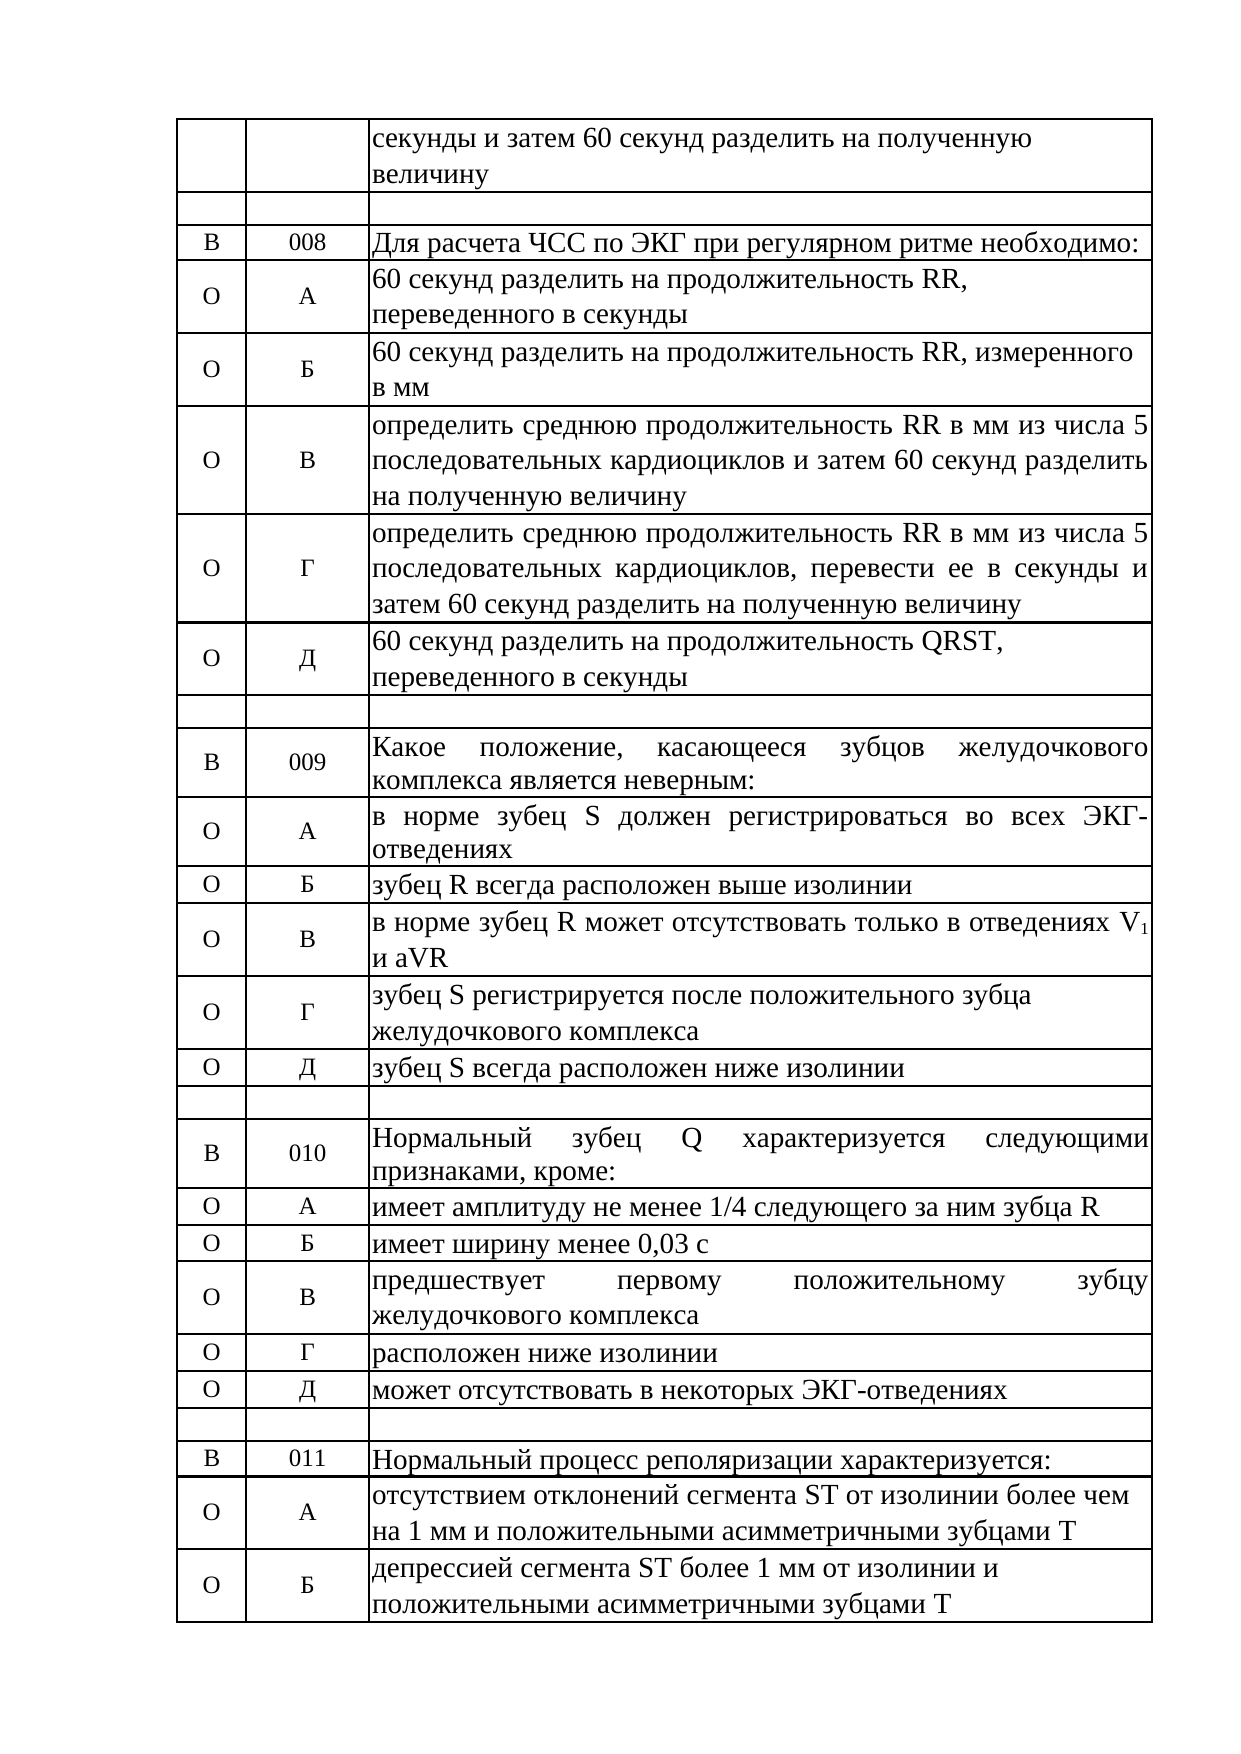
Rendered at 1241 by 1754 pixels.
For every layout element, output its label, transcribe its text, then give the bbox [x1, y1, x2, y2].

table_cell отсутствием отклонений сегмента ST от изолинии более чем на 1 мм и положительными асимметричными зубцами T [370, 1478, 1151, 1548]
table_cell В [178, 729, 245, 796]
table_cell О [178, 1189, 245, 1224]
table_cell Г [247, 977, 368, 1048]
table_cell 009 [247, 729, 368, 796]
table_cell О [178, 1335, 245, 1370]
table_cell Нормальный процесс реполяризации характеризуется: [370, 1442, 1151, 1475]
table_cell В [178, 1120, 245, 1187]
table_cell зубец R всегда расположен выше изолинии [370, 867, 1151, 902]
table_cell О [178, 624, 245, 694]
table_cell О [178, 1478, 245, 1548]
table_cell [247, 696, 368, 727]
table_cell О [178, 334, 245, 405]
table_cell Б [247, 1226, 368, 1260]
table_cell О [178, 515, 245, 621]
table_cell А [247, 798, 368, 865]
table_cell 60 секунд разделить на продолжительность QRST, переведенного в секунды [370, 624, 1151, 694]
table_cell Б [247, 334, 368, 405]
table_cell Д [247, 624, 368, 694]
table_cell [178, 1087, 245, 1118]
table_cell О [178, 407, 245, 513]
table_cell [178, 696, 245, 727]
table_cell в норме зубец R может отсутствовать только в отведениях V1 и aVR [370, 904, 1151, 975]
table_cell в норме зубец S должен регистрироваться во всех ЭКГ-отведениях [370, 798, 1151, 865]
table_cell предшествует первому положительному зубцу желудочкового комплекса [370, 1262, 1151, 1333]
table_cell 60 секунд разделить на продолжительность RR, измеренного в мм [370, 334, 1151, 405]
table_cell [370, 696, 1151, 727]
table_cell [247, 193, 368, 223]
table_cell зубец S регистрируется после положительного зубца желудочкового комплекса [370, 977, 1151, 1048]
table_cell определить среднюю продолжительность RR в мм из числа 5 последовательных кардиоциклов и затем 60 секунд разделить на полученную величину [370, 407, 1151, 513]
table_cell Какое положение, касающееся зубцов желудочкового комплекса является неверным: [370, 729, 1151, 796]
table_cell имеет ширину менее 0,03 с [370, 1226, 1151, 1260]
table_cell Нормальный зубец Q характеризуется следующими признаками, кроме: [370, 1120, 1151, 1187]
table_cell Д [247, 120, 368, 191]
table_cell [247, 1087, 368, 1118]
table_cell имеет амплитуду не менее 1/4 следующего за ним зубца R [370, 1189, 1151, 1224]
table_cell Д [247, 1372, 368, 1407]
table_cell 010 [247, 1120, 368, 1187]
table_cell А [247, 261, 368, 332]
table_cell О [178, 1050, 245, 1085]
table_cell 008 [247, 226, 368, 259]
table_cell В [247, 407, 368, 513]
table_cell расположен ниже изолинии [370, 1335, 1151, 1370]
table_cell В [247, 904, 368, 975]
table_cell Для расчета ЧСС по ЭКГ при регулярном ритме необходимо: [370, 226, 1151, 259]
table_cell [370, 193, 1151, 223]
table_cell Г [247, 1335, 368, 1370]
table_cell В [178, 1442, 245, 1475]
table_cell О [178, 1226, 245, 1260]
table_cell [247, 1409, 368, 1440]
table_cell О [178, 904, 245, 975]
table_cell В [247, 1262, 368, 1333]
table_cell Д [247, 1050, 368, 1085]
table_cell может отсутствовать в некоторых ЭКГ-отведениях [370, 1372, 1151, 1407]
table_cell [178, 193, 245, 223]
table_cell Г [247, 515, 368, 621]
table_cell А [247, 1478, 368, 1548]
table_cell О [178, 1372, 245, 1407]
table_cell О [178, 867, 245, 902]
table_cell [178, 1409, 245, 1440]
table_cell О [178, 977, 245, 1048]
table_cell О [178, 120, 245, 191]
table_cell Б [247, 1550, 368, 1621]
table_cell О [178, 261, 245, 332]
table_cell О [178, 1262, 245, 1333]
table_cell 60 секунд разделить на продолжительность RR, переведенного в секунды [370, 261, 1151, 332]
table_cell А [247, 1189, 368, 1224]
table_cell [370, 1409, 1151, 1440]
table_cell [370, 1087, 1151, 1118]
table_cell зубец S всегда расположен ниже изолинии [370, 1050, 1151, 1085]
table_cell 011 [247, 1442, 368, 1475]
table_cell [370, 120, 1151, 191]
table_cell В [178, 226, 245, 259]
table_cell Б [247, 867, 368, 902]
table_cell депрессией сегмента ST более 1 мм от изолинии и положительными асимметричными зубцами T [370, 1550, 1151, 1621]
table_cell О [178, 798, 245, 865]
table_cell О [178, 1550, 245, 1621]
